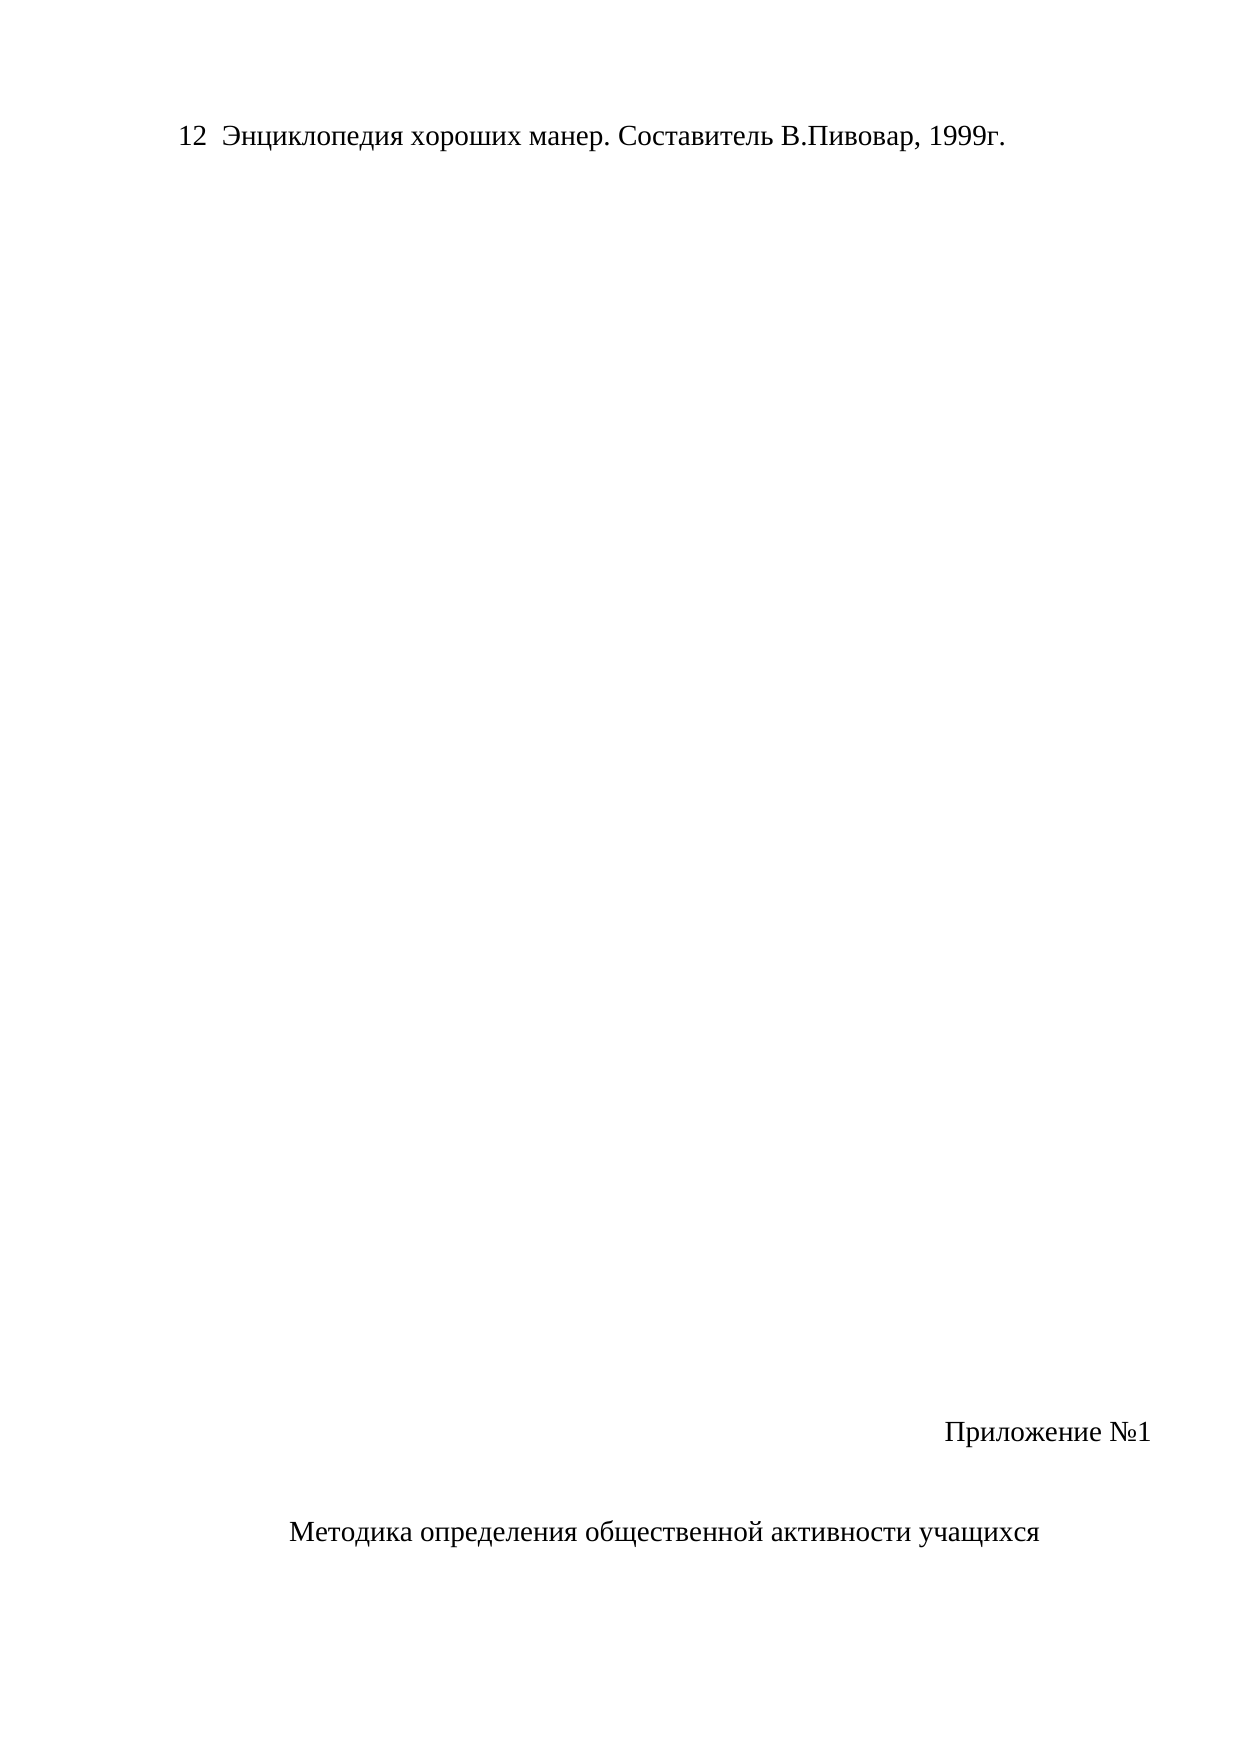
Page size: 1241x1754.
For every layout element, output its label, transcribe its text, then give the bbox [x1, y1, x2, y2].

text Методика определения общественной активности учащихся [177, 1514, 1152, 1548]
list Энциклопедия хороших манер. Составитель В.Пивовар, 1999г. [178, 118, 1152, 152]
text Приложение №1 [177, 1414, 1152, 1447]
